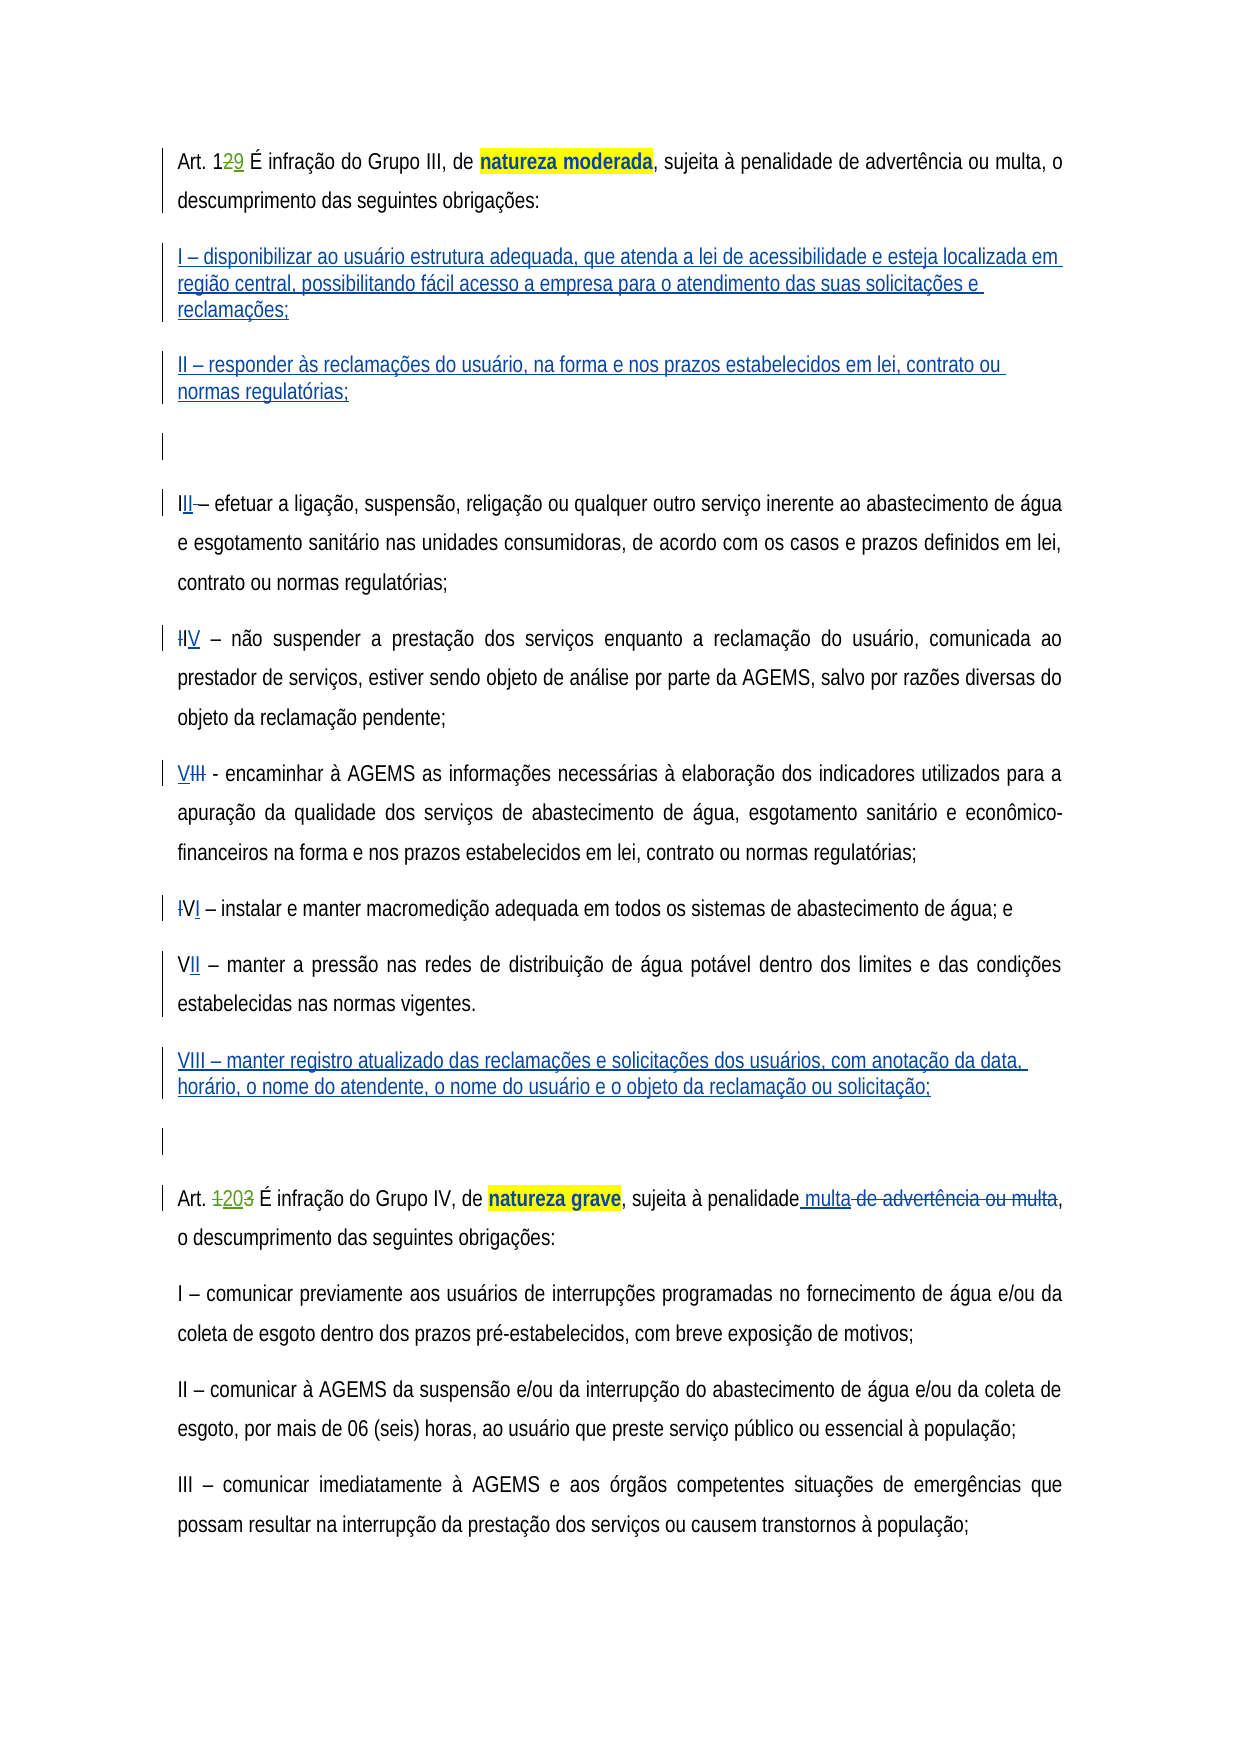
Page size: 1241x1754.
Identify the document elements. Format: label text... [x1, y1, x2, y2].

text III – comunicar imediatamente à AGEMS e aos órgãos competentes situações de emergências que possam resultar na interrupção da prestação dos serviços ou causem transtornos à população; [177, 1471, 1063, 1537]
text V – instalar e manter macromedição adequada em todos os sistemas de abastecimento de água; e [177, 895, 1063, 921]
text I – não suspender a prestação dos serviços enquanto a reclamação do usuário, comunicada ao prestador de serviços, estiver sendo objeto de análise por parte da AGEMS, salvo por razões diversas do objeto da reclamação pendente; [177, 624, 1063, 730]
text - encaminhar à AGEMS as informações necessárias à elaboração dos indicadores utilizados para a apuração da qualidade dos serviços de abastecimento de água, esgotamento sanitário e econômico-financeiros na forma e nos prazos estabelecidos em lei, contrato ou normas regulatórias; [177, 760, 1063, 865]
text V – manter a pressão nas redes de distribuição de água potável dentro dos limites e das condições estabelecidas nas normas vigentes. [177, 951, 1063, 1017]
text I– efetuar a ligação, suspensão, religação ou qualquer outro serviço inerente ao abastecimento de água e esgotamento sanitário nas unidades consumidoras, de acordo com os casos e prazos definidos em lei, contrato ou normas regulatórias; [177, 489, 1063, 595]
text II – comunicar à AGEMS da suspensão e/ou da interrupção do abastecimento de água e/ou da coleta de esgoto, por mais de 06 (seis) horas, ao usuário que preste serviço público ou essencial à população; [177, 1376, 1063, 1442]
text I – comunicar previamente aos usuários de interrupções programadas no fornecimento de água e/ou da coleta de esgoto dentro dos prazos pré-estabelecidos, com breve exposição de motivos; [177, 1280, 1063, 1346]
text Art. 1 É infração do Grupo III, de natureza moderada, sujeita à penalidade de advertência ou multa, o descumprimento das seguintes obrigações: [177, 148, 1063, 213]
text Art. É infração do Grupo IV, de natureza grave, sujeita à penalidade, o descumprimento das seguintes obrigações: [177, 1184, 1063, 1250]
